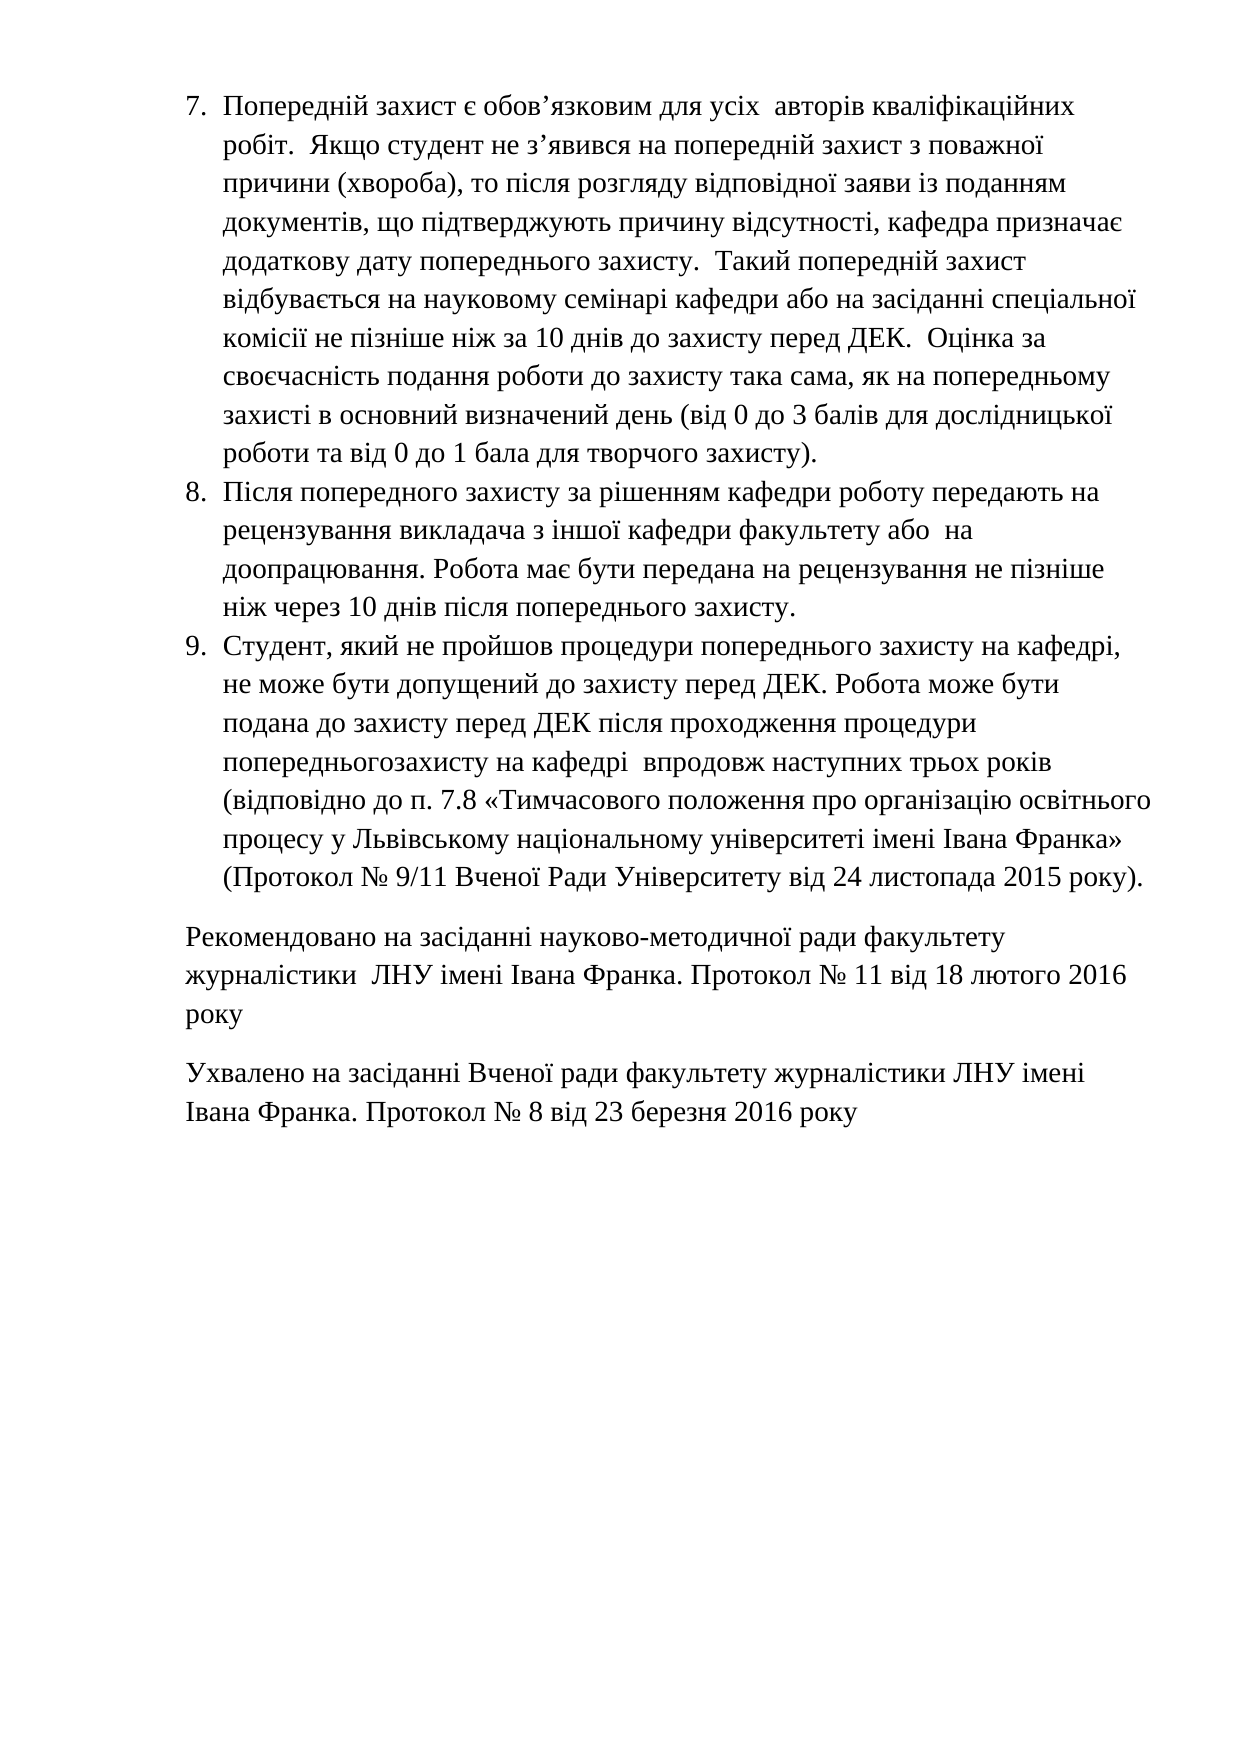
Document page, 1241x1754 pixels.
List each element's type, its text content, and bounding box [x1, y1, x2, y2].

list Попередній захист є обов’язковим для усіх авторів кваліфікаційних робіт. Якщо студент не з’явився на попередній захист з поважної причини (хвороба), то після розгляду відповідної заяви із поданням документів, що підтверджують причину відсутності, кафедра призначає додаткову дату попереднього захисту. Такий попередній захист відбувається на науковому семінарі кафедри або на засіданні спеціальної комісії не пізніше ніж за 10 днів до захисту перед ДЕК. Оцінка за своєчасність подання роботи до захисту така сама, як на попередньому захисті в основний визначений день (від 0 до 3 балів для дослідницької роботи та від 0 до 1 бала для творчого захисту). [185, 88, 1152, 469]
list Студент, який не пройшов процедури попереднього захисту на кафедрі, не може бути допущений до захисту перед ДЕК. Робота може бути подана до захисту перед ДЕК після проходження процедури попередньогозахисту на кафедрі впродовж наступних трьох років (відповідно до п. 7.8 «Тимчасового положення про організацію освітнього процесу у Львівському національному університеті імені Івана Франка» (Протокол № 9/11 Вченої Ради Університету від 24 листопада 2015 року). [185, 628, 1152, 893]
list Після попередного захисту за рішенням кафедри роботу передають на рецензування викладача з іншої кафедри факультету або на доопрацювання. Робота має бути передана на рецензування не пізніше ніж через 10 днів після попереднього захисту. [185, 474, 1152, 623]
text Рекомендовано на засіданні науково-методичної ради факультету журналістики ЛНУ імені Івана Франка. Протокол № 11 від 18 лютого 2016 року [185, 919, 1152, 1029]
text Ухвалено на засіданні Вченої ради факультету журналістики ЛНУ імені Івана Франка. Протокол № 8 від 23 березня 2016 року [185, 1055, 1152, 1127]
